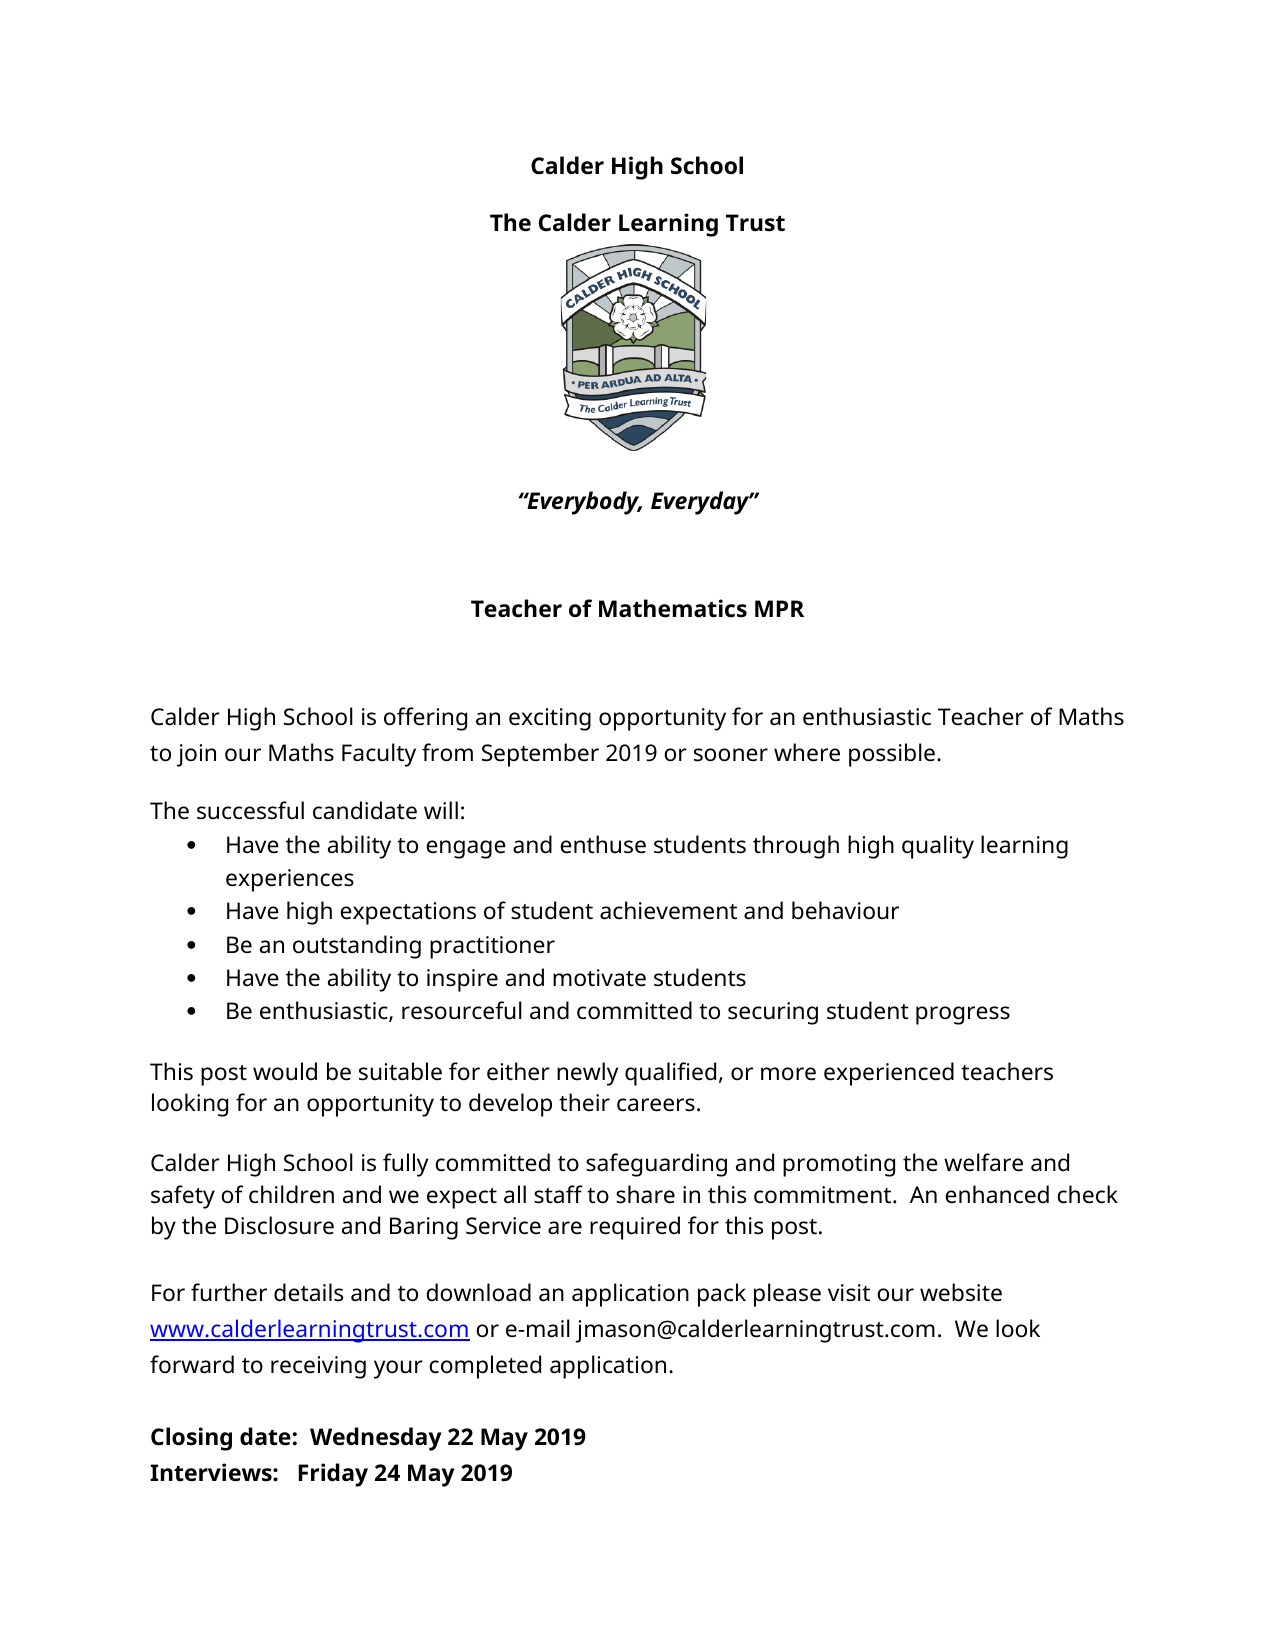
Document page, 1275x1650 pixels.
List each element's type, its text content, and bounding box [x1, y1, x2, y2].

text “Everybody, Everyday” [150, 485, 1125, 516]
picture [559, 244, 707, 448]
text Calder High School is offering an exciting opportunity for an enthusiastic Teacher of Maths to join our Maths Faculty from September 2019 or sooner where possible. [150, 701, 1125, 768]
text Calder High School is fully committed to safeguarding and promoting the welfare and safety of children and we expect all staff to share in this commitment. An enhanced check by the Disclosure and Baring Service are required for this post. [150, 1147, 1125, 1241]
text For further details and to download an application pack please visit our website www.calderlearningtrust.com or e-mail jmason@calderlearningtrust.com. We look forward to receiving your completed application. [150, 1277, 1125, 1380]
text Closing date: Wednesday 22 May 2019 [150, 1421, 1125, 1452]
text Teacher of Mathematics MPR [150, 593, 1125, 624]
text Interviews: Friday 24 May 2019 [150, 1457, 1125, 1488]
list Be enthusiastic, resourceful and committed to securing student progress [187, 993, 1125, 1027]
list Be an outstanding practitioner [187, 927, 1125, 960]
text The successful candidate will: [150, 793, 1125, 827]
text The Calder Learning Trust [150, 207, 1125, 238]
list Have high expectations of student achievement and behaviour [187, 893, 1125, 927]
text Calder High School [150, 150, 1125, 181]
list Have the ability to inspire and motivate students [187, 960, 1125, 993]
text This post would be suitable for either newly qualified, or more experienced teachers looking for an opportunity to develop their careers. [150, 1056, 1125, 1118]
list Have the ability to engage and enthuse students through high quality learning experiences [187, 827, 1125, 893]
